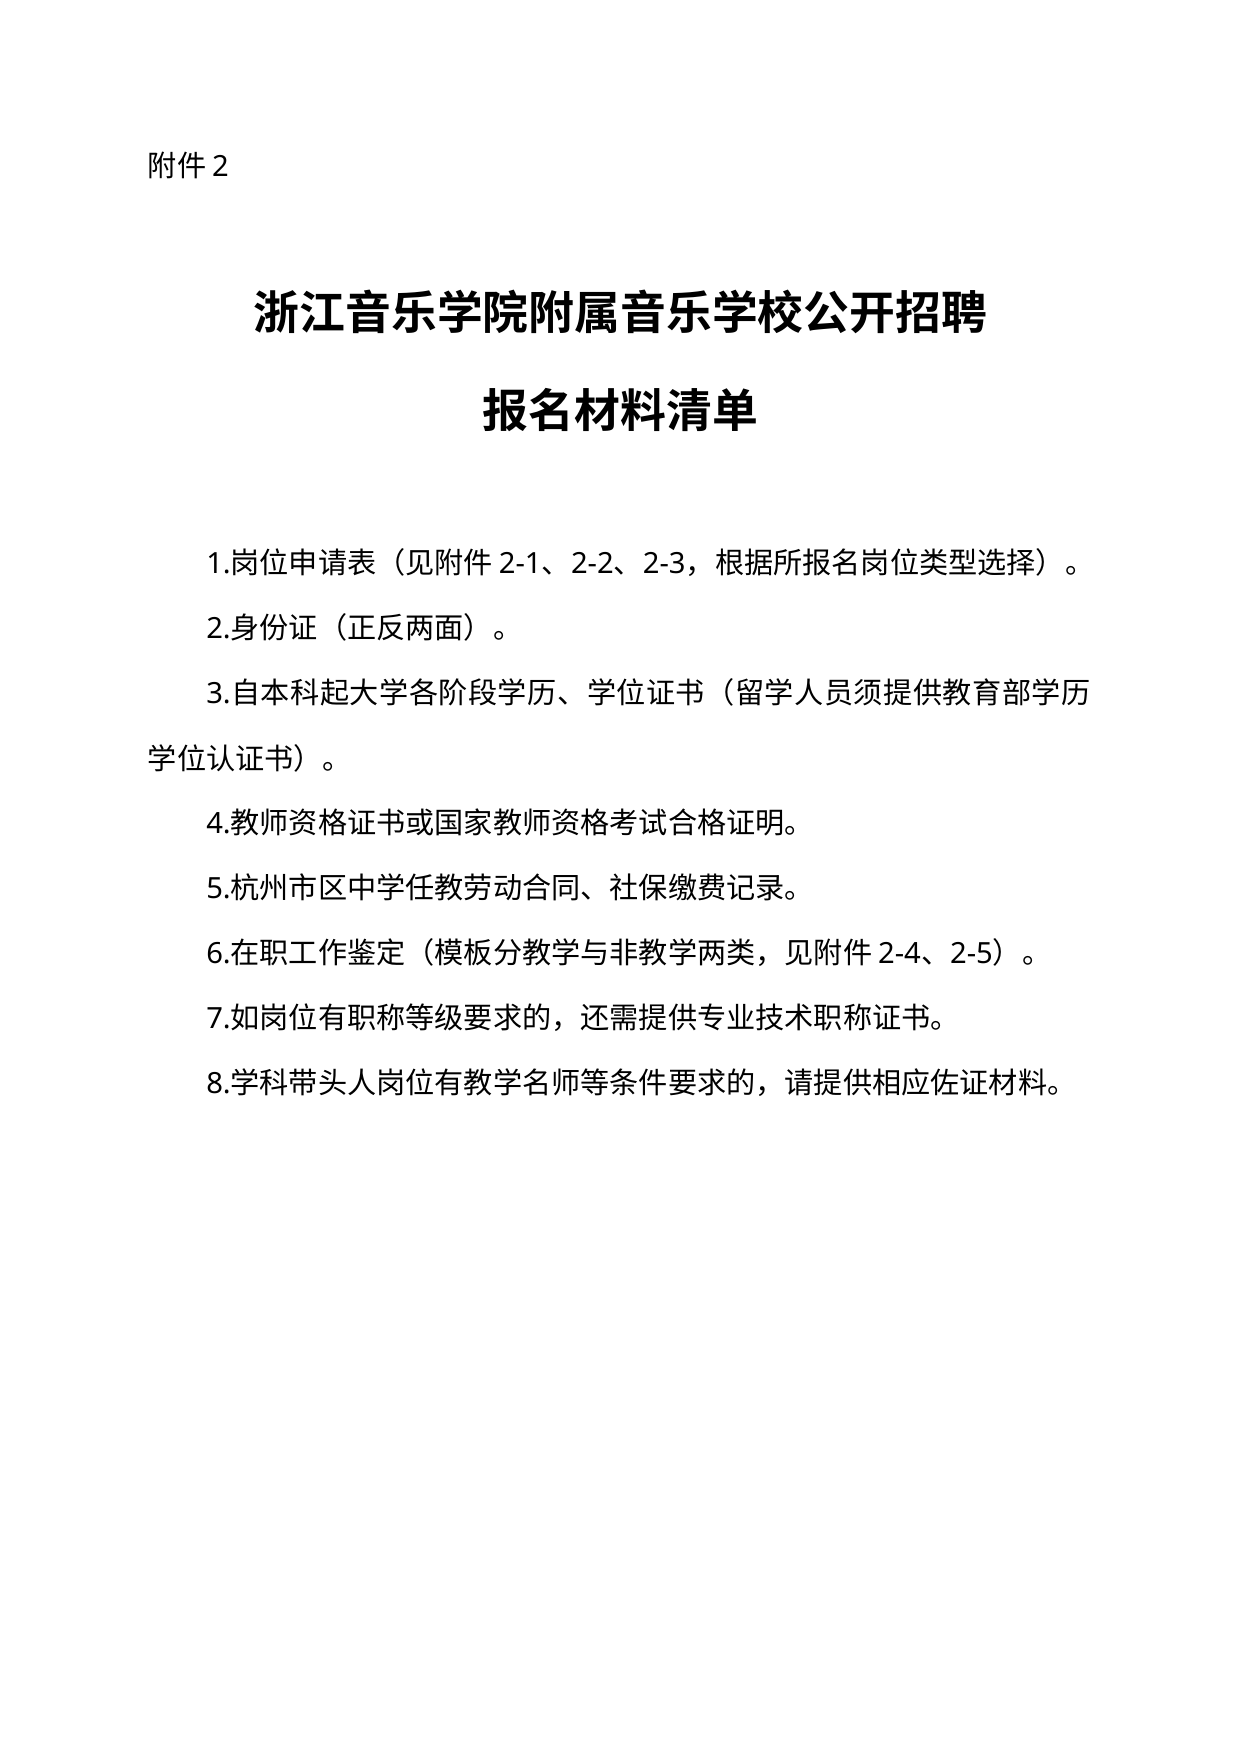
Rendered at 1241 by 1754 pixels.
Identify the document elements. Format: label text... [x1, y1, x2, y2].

text 3.自本科起大学各阶段学历、学位证书（留学人员须提供教育部学历学位认证书）。 [148, 659, 1093, 789]
text 浙江音乐学院附属音乐学校公开招聘 [148, 261, 1093, 358]
text 2.身份证（正反两面）。 [206, 594, 1093, 659]
text 4.教师资格证书或国家教师资格考试合格证明。 [206, 789, 1093, 854]
text 6.在职工作鉴定（模板分教学与非教学两类，见附件2-4、2-5）。 [206, 919, 1093, 984]
text 报名材料清单 [148, 358, 1093, 456]
text 附件2 [148, 131, 1093, 196]
text 7.如岗位有职称等级要求的，还需提供专业技术职称证书。 [206, 984, 1093, 1049]
text 1.岗位申请表（见附件2-1、2-2、2-3，根据所报名岗位类型选择）。 [206, 529, 1093, 594]
text 8.学科带头人岗位有教学名师等条件要求的，请提供相应佐证材料。 [206, 1049, 1093, 1114]
text 5.杭州市区中学任教劳动合同、社保缴费记录。 [148, 854, 1093, 919]
